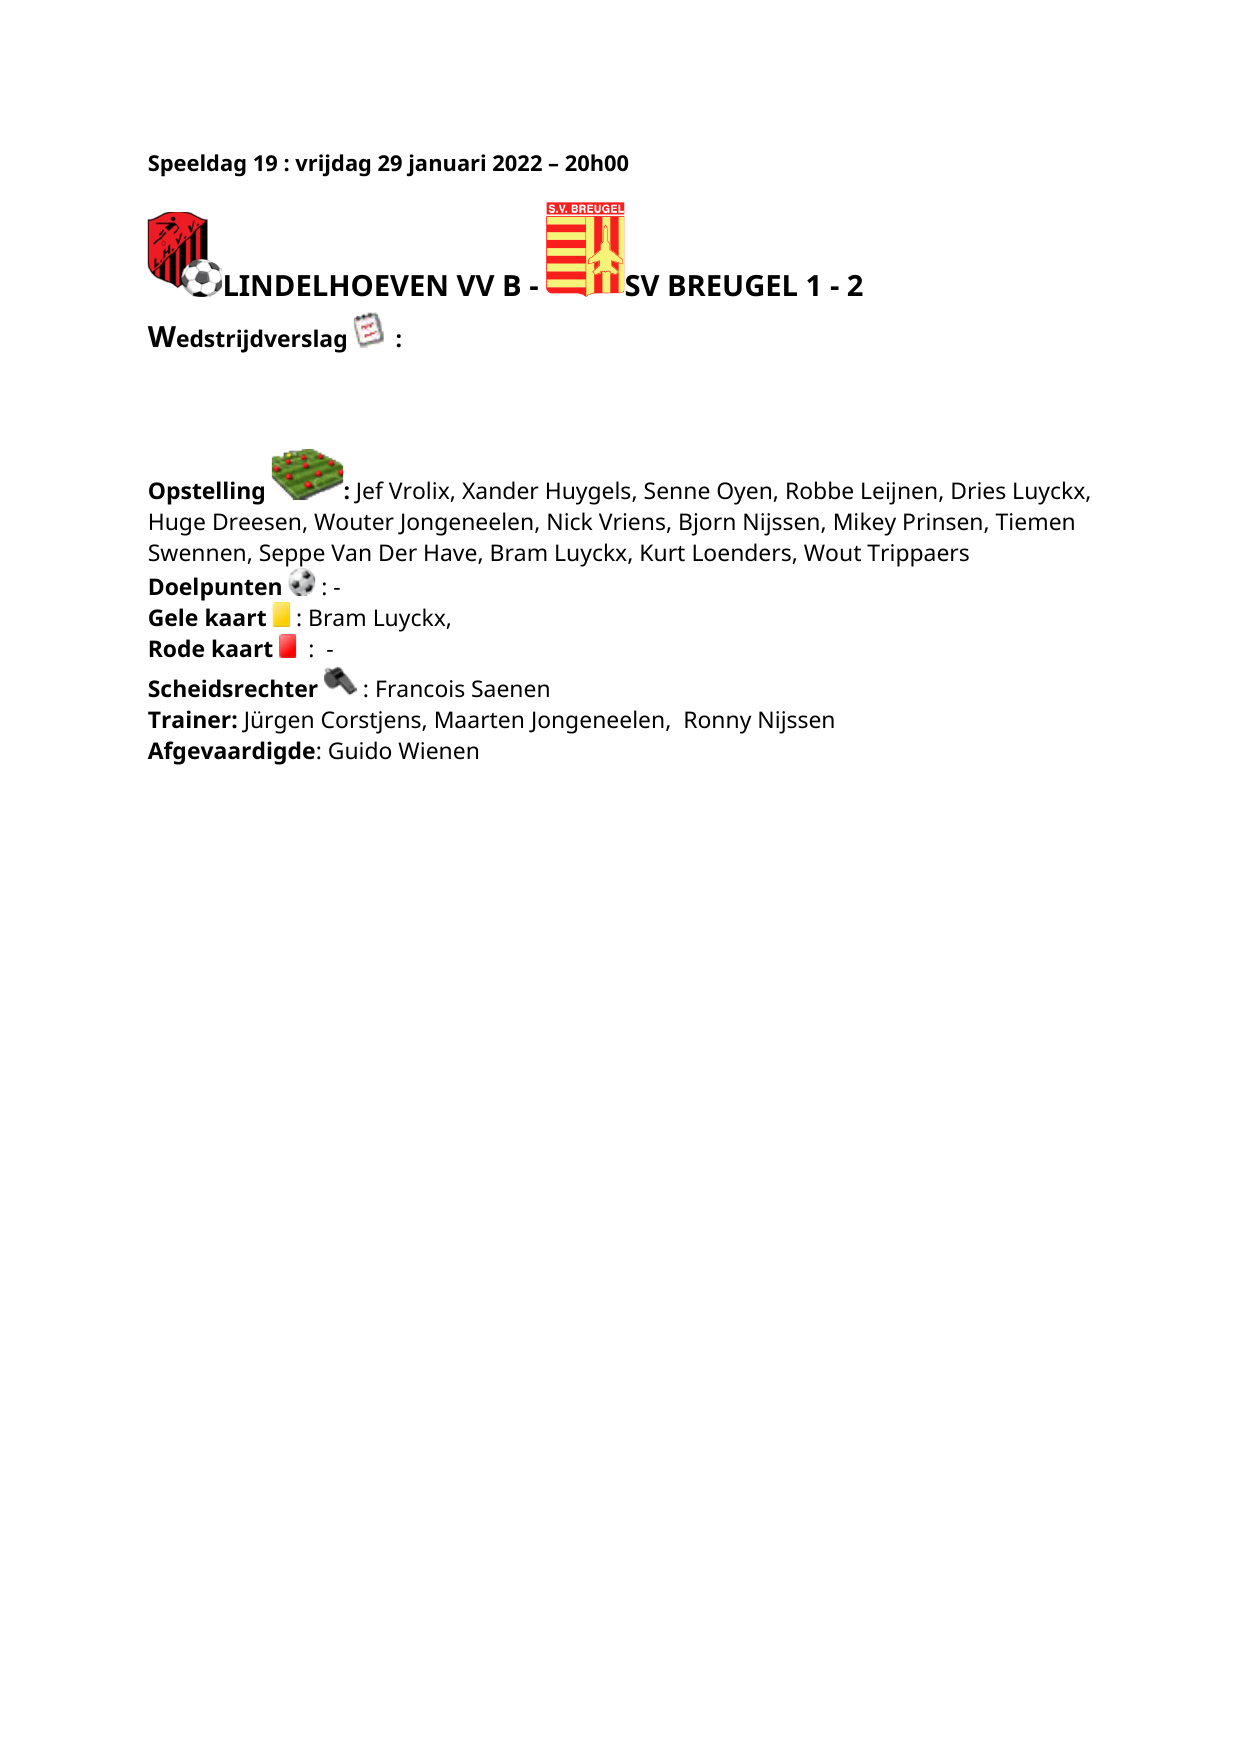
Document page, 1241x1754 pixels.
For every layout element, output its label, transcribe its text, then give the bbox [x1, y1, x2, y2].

picture [353, 311, 384, 348]
text Doelpunten : - Gele kaart : Bram Luyckx, [148, 568, 1093, 633]
text LINDELHOEVEN VV B - SV BREUGEL 1 - 2 Wedstrijdverslag : [148, 203, 1093, 424]
picture [288, 568, 315, 596]
text Speeldag 19 : vrijdag 29 januari 2022 – 20h00 [148, 148, 1093, 177]
picture [324, 664, 357, 698]
picture [279, 634, 297, 658]
text Rode kaart : - Scheidsrechter : Francois Saenen [148, 633, 1093, 704]
picture [147, 212, 223, 297]
picture [272, 602, 291, 627]
picture [546, 202, 625, 297]
text Trainer: Jürgen Corstjens, Maarten Jongeneelen, Ronny Nijssen [148, 704, 1093, 735]
text Afgevaardigde: Guido Wienen [148, 735, 1093, 795]
text Opstelling : Jef Vrolix, Xander Huygels, Senne Oyen, Robbe Leijnen, Dries Luyckx, Huge Dreesen, Wouter Jongeneelen, Nick Vriens, Bjorn Nijssen, Mikey Prinsen, Tiemen Swennen, Seppe Van Der Have, Bram Luyckx, Kurt Loenders, Wout Trippaers [148, 449, 1093, 568]
picture [271, 449, 344, 500]
